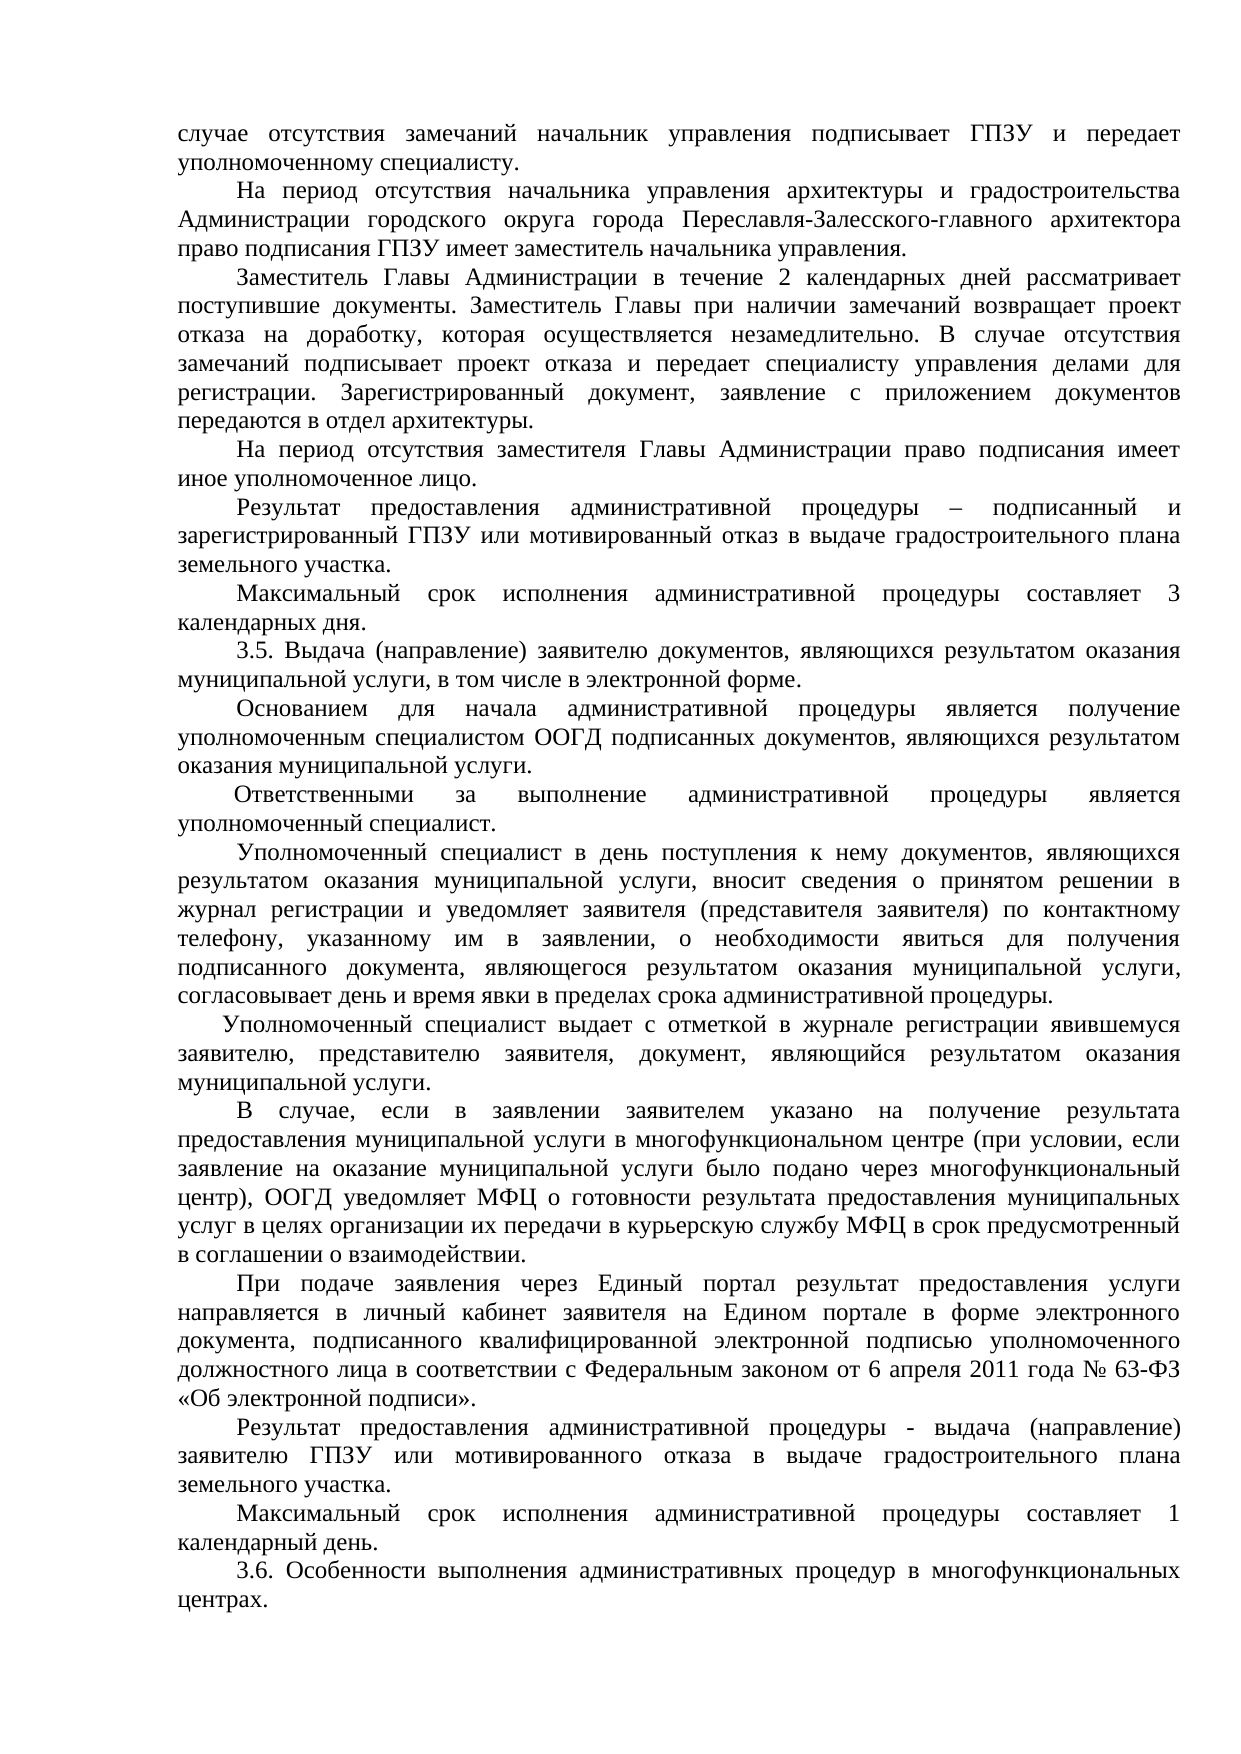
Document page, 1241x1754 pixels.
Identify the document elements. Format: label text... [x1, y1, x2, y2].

text На период отсутствия начальника управления архитектуры и градостроительства Администрации городского округа города Переславля-Залесского-главного архитектора право подписания ГПЗУ имеет заместитель начальника управления. [177, 176, 1181, 262]
text Основанием для начала административной процедуры является получение уполномоченным специалистом ООГД подписанных документов, являющихся результатом оказания муниципальной услуги. [177, 693, 1181, 779]
text Заместитель Главы Администрации в течение 2 календарных дней рассматривает поступившие документы. Заместитель Главы при наличии замечаний возвращает проект отказа на доработку, которая осуществляется незамедлительно. В случае отсутствия замечаний подписывает проект отказа и передает специалисту управления делами для регистрации. Зарегистрированный документ, заявление с приложением документов передаются в отдел архитектуры. [177, 262, 1181, 434]
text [177, 118, 1181, 176]
text Результат предоставления административной процедуры - выдача (направление) заявителю ГПЗУ или мотивированного отказа в выдаче градостроительного плана земельного участка. [177, 1412, 1181, 1498]
text Максимальный срок исполнения административной процедуры составляет 1 календарный день. [177, 1498, 1181, 1556]
text Ответственными за выполнение административной процедуры является уполномоченный специалист. [177, 779, 1181, 837]
text Уполномоченный специалист выдает с отметкой в журнале регистрации явившемуся заявителю, представителю заявителя, документ, являющийся результатом оказания муниципальной услуги. [177, 1009, 1181, 1096]
text Максимальный срок исполнения административной процедуры составляет 3 календарных дня. [177, 578, 1181, 636]
text Уполномоченный специалист в день поступления к нему документов, являющихся результатом оказания муниципальной услуги, вносит сведения о принятом решении в журнал регистрации и уведомляет заявителя (представителя заявителя) по контактному телефону, указанному им в заявлении, о необходимости явиться для получения подписанного документа, являющегося результатом оказания муниципальной услуги, согласовывает день и время явки в пределах срока административной процедуры. [177, 837, 1181, 1009]
text 3.6. Особенности выполнения административных процедур в многофункциональных центрах. [177, 1556, 1181, 1613]
text 3.5. Выдача (направление) заявителю документов, являющихся результатом оказания муниципальной услуги, в том числе в электронной форме. [177, 636, 1181, 693]
text Результат предоставления административной процедуры – подписанный и зарегистрированный ГПЗУ или мотивированный отказ в выдаче градостроительного плана земельного участка. [177, 492, 1181, 578]
text При подаче заявления через Единый портал результат предоставления услуги направляется в личный кабинет заявителя на Едином портале в форме электронного документа, подписанного квалифицированной электронной подписью уполномоченного должностного лица в соответствии с Федеральным законом от 6 апреля 2011 года № 63-ФЗ «Об электронной подписи». [177, 1268, 1181, 1412]
text В случае, если в заявлении заявителем указано на получение результата предоставления муниципальной услуги в многофункциональном центре (при условии, если заявление на оказание муниципальной услуги было подано через многофункциональный центр), ООГД уведомляет МФЦ о готовности результата предоставления муниципальных услуг в целях организации их передачи в курьерскую службу МФЦ в срок предусмотренный в соглашении о взаимодействии. [177, 1096, 1181, 1268]
text На период отсутствия заместителя Главы Администрации право подписания имеет иное уполномоченное лицо. [177, 434, 1181, 492]
